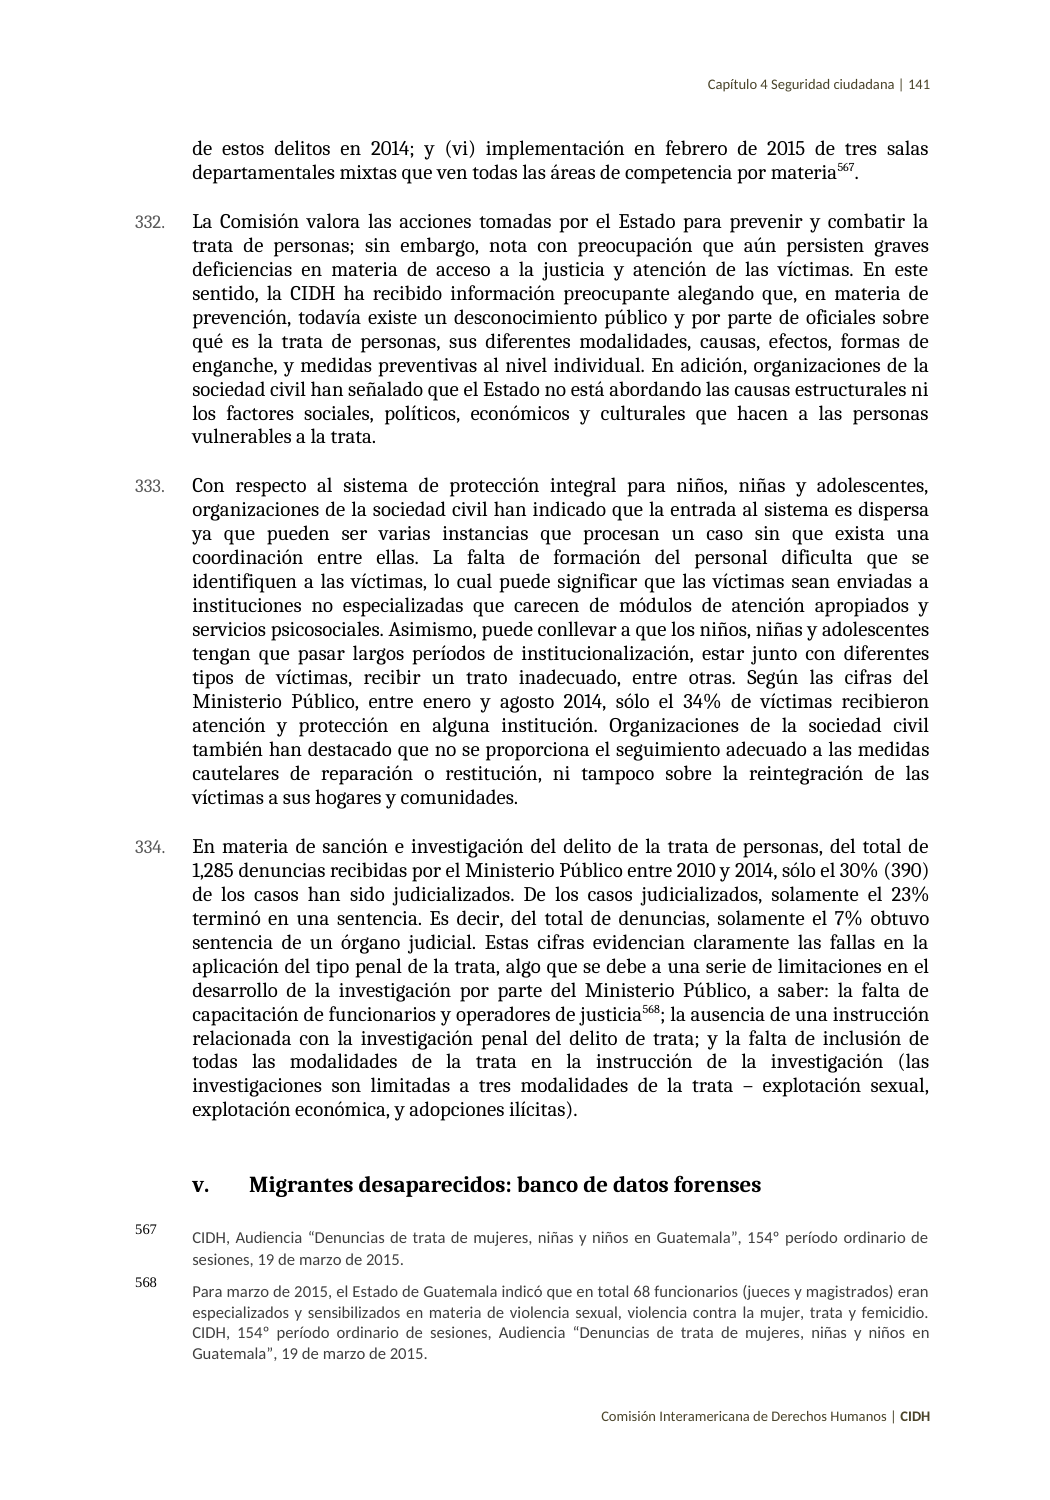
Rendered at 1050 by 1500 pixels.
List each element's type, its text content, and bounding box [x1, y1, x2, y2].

text La Comisión valora las acciones tomadas por el Estado para prevenir y combatir la trata de personas; sin embargo, nota con preocupación que aún persisten graves deficiencias en materia de acceso a la justicia y atención de las víctimas. En este sentido, la CIDH ha recibido información preocupante alegando que, en materia de prevención, todavía existe un desconocimiento público y por parte de oficiales sobre qué es la trata de personas, sus diferentes modalidades, causas, efectos, formas de enganche, y medidas preventivas al nivel individual. En adición, organizaciones de la sociedad civil han señalado que el Estado no está abordando las causas estructurales ni los factores sociales, políticos, económicos y culturales que hacen a las personas vulnerables a la trata. [135, 209, 930, 449]
text En materia de sanción e investigación del delito de la trata de personas, del total de 1,285 denuncias recibidas por el Ministerio Público entre 2010 y 2014, sólo el 30% (390) de los casos han sido judicializados. De los casos judicializados, solamente el 23% terminó en una sentencia. Es decir, del total de denuncias, solamente el 7% obtuvo sentencia de un órgano judicial. Estas cifras evidencian claramente las fallas en la aplicación del tipo penal de la trata, algo que se debe a una serie de limitaciones en el desarrollo de la investigación por parte del Ministerio Público, a saber: la falta de capacitación de funcionarios y operadores de justicia; la ausencia de una instrucción relacionada con la investigación penal del delito de trata; y la falta de inclusión de todas las modalidades de la trata en la instrucción de la investigación (las investigaciones son limitadas a tres modalidades de la trata – explotación sexual, explotación económica, y adopciones ilícitas). [135, 834, 930, 1122]
subtitle Migrantes desaparecidos: banco de datos forenses [192, 1172, 930, 1198]
text Con respecto al sistema de protección integral para niños, niñas y adolescentes, organizaciones de la sociedad civil han indicado que la entrada al sistema es dispersa ya que pueden ser varias instancias que procesan un caso sin que exista una coordinación entre ellas. La falta de formación del personal dificulta que se identifiquen a las víctimas, lo cual puede significar que las víctimas sean enviadas a instituciones no especializadas que carecen de módulos de atención apropiados y servicios psicosociales. Asimismo, puede conllevar a que los niños, niñas y adolescentes tengan que pasar largos períodos de institucionalización, estar junto con diferentes tipos de víctimas, recibir un trato inadecuado, entre otras. Según las cifras del Ministerio Público, entre enero y agosto 2014, sólo el 34% de víctimas recibieron atención y protección en alguna institución. Organizaciones de la sociedad civil también han destacado que no se proporciona el seguimiento adecuado a las medidas cautelares de reparación o restitución, ni tampoco sobre la reintegración de las víctimas a sus hogares y comunidades. [135, 474, 930, 809]
